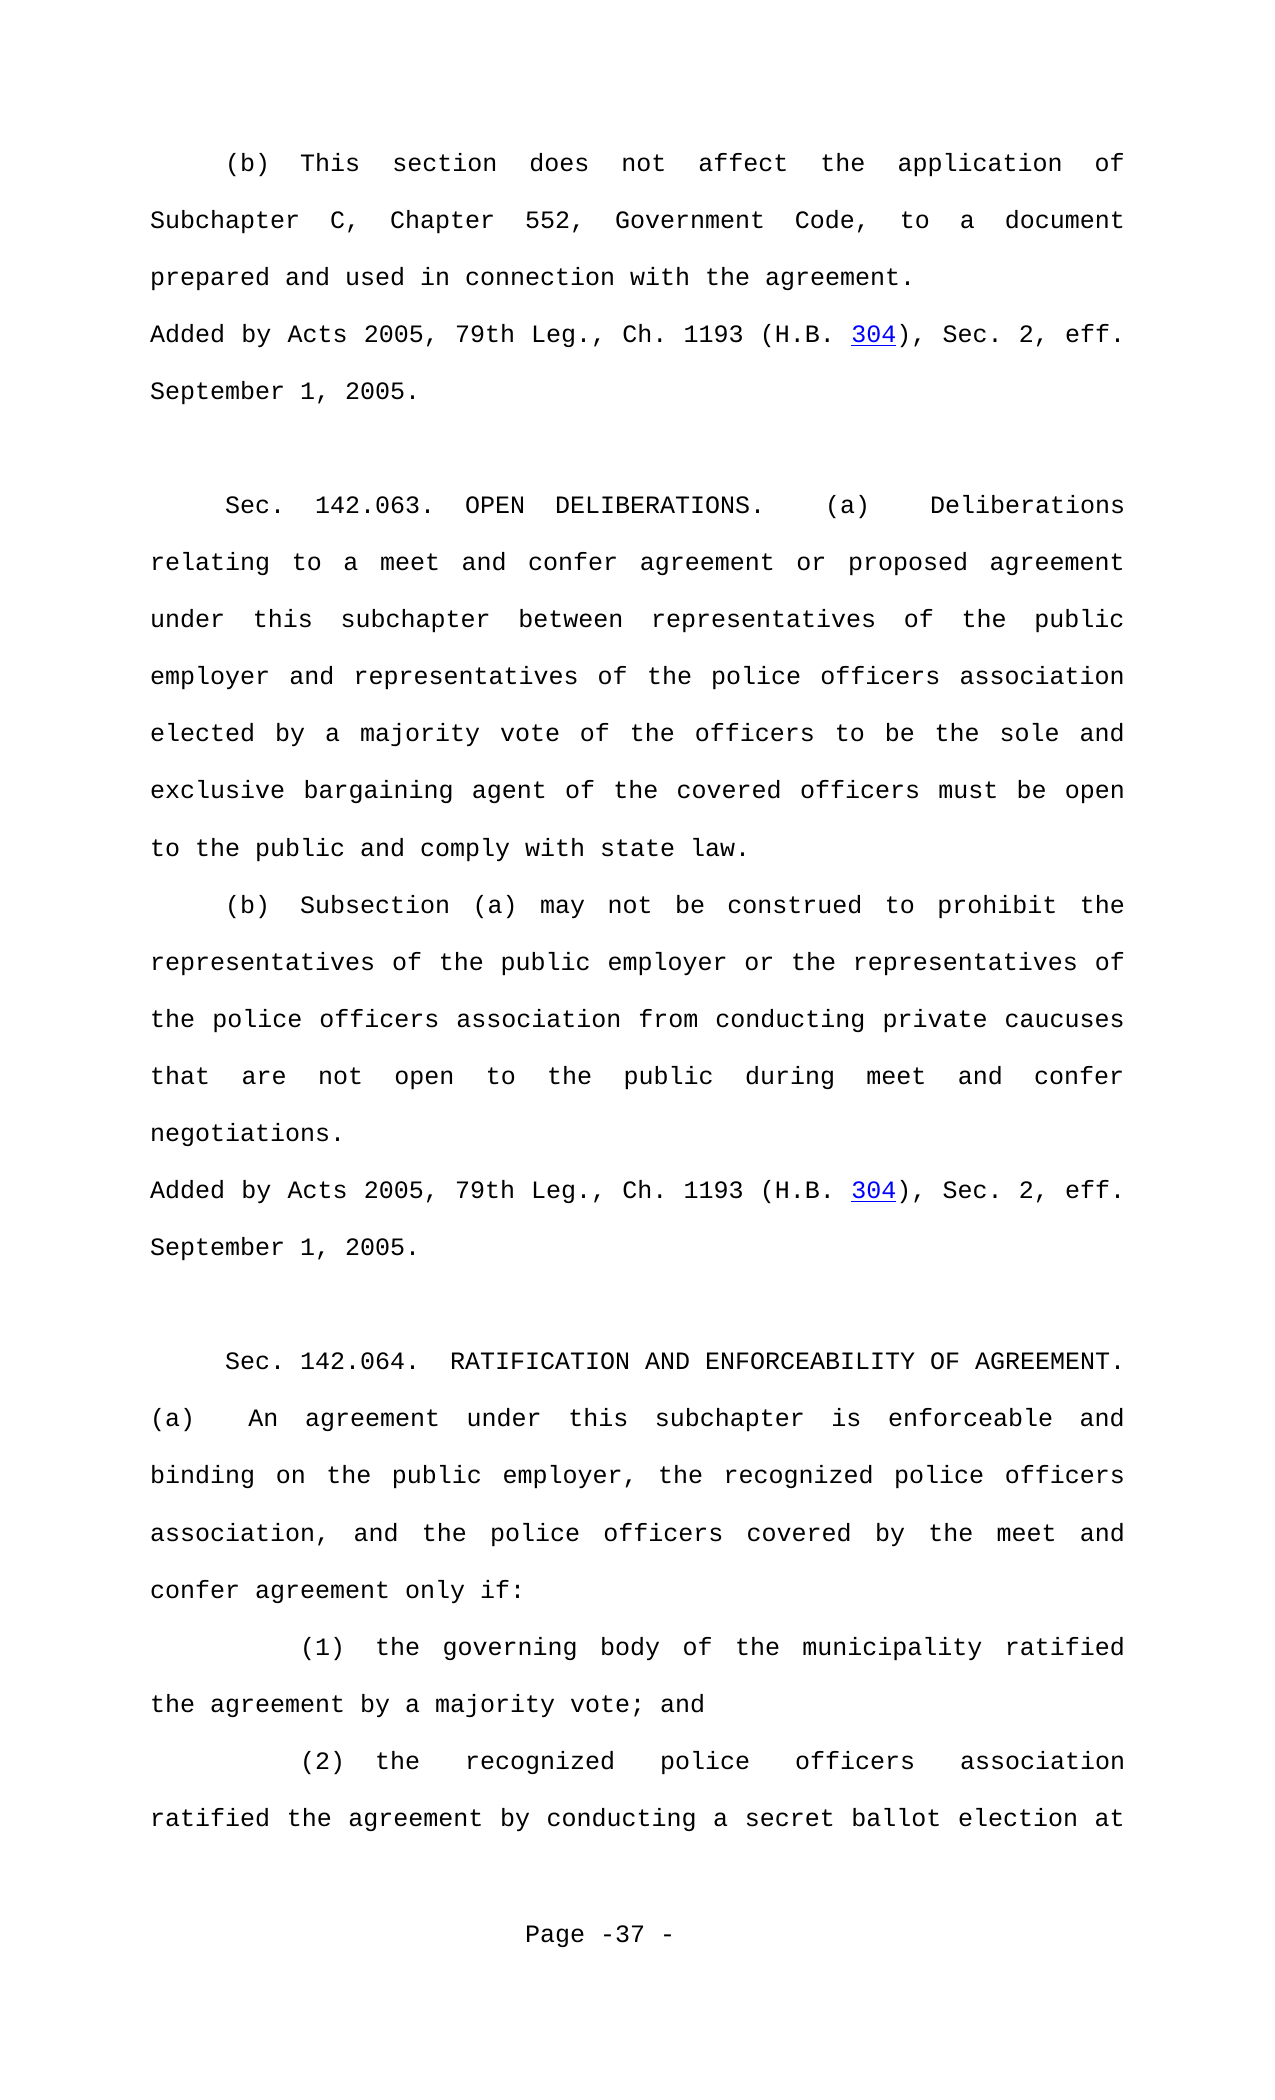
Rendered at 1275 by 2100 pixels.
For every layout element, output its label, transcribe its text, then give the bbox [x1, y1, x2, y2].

text Sec. 142.064. RATIFICATION AND ENFORCEABILITY OF AGREEMENT. (a) An agreement under this subchapter is enforceable and binding on the public employer, the recognized police officers association, and the police officers covered by the meet and confer agreement only if: [150, 1349, 1125, 1606]
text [150, 1748, 1125, 1834]
text Sec. 142.063. OPEN DELIBERATIONS. (a) Deliberations relating to a meet and confer agreement or proposed agreement under this subchapter between representatives of the public employer and representatives of the police officers association elected by a majority vote of the officers to be the sole and exclusive bargaining agent of the covered officers must be open to the public and comply with state law. [150, 492, 1125, 863]
text (b) This section does not affect the application of Subchapter C, Chapter 552, Government Code, to a document prepared and used in connection with the agreement. [150, 150, 1125, 293]
text (b) Subsection (a) may not be construed to prohibit the representatives of the public employer or the representatives of the police officers association from conducting private caucuses that are not open to the public during meet and confer negotiations. [150, 892, 1125, 1149]
text Added by Acts 2005, 79th Leg., Ch. 1193 (H.B. 304), Sec. 2, eff. September 1, 2005. [150, 1177, 1125, 1263]
text Added by Acts 2005, 79th Leg., Ch. 1193 (H.B. 304), Sec. 2, eff. September 1, 2005. [150, 321, 1125, 407]
text (1) the governing body of the municipality ratified the agreement by a majority vote; and [150, 1634, 1125, 1720]
